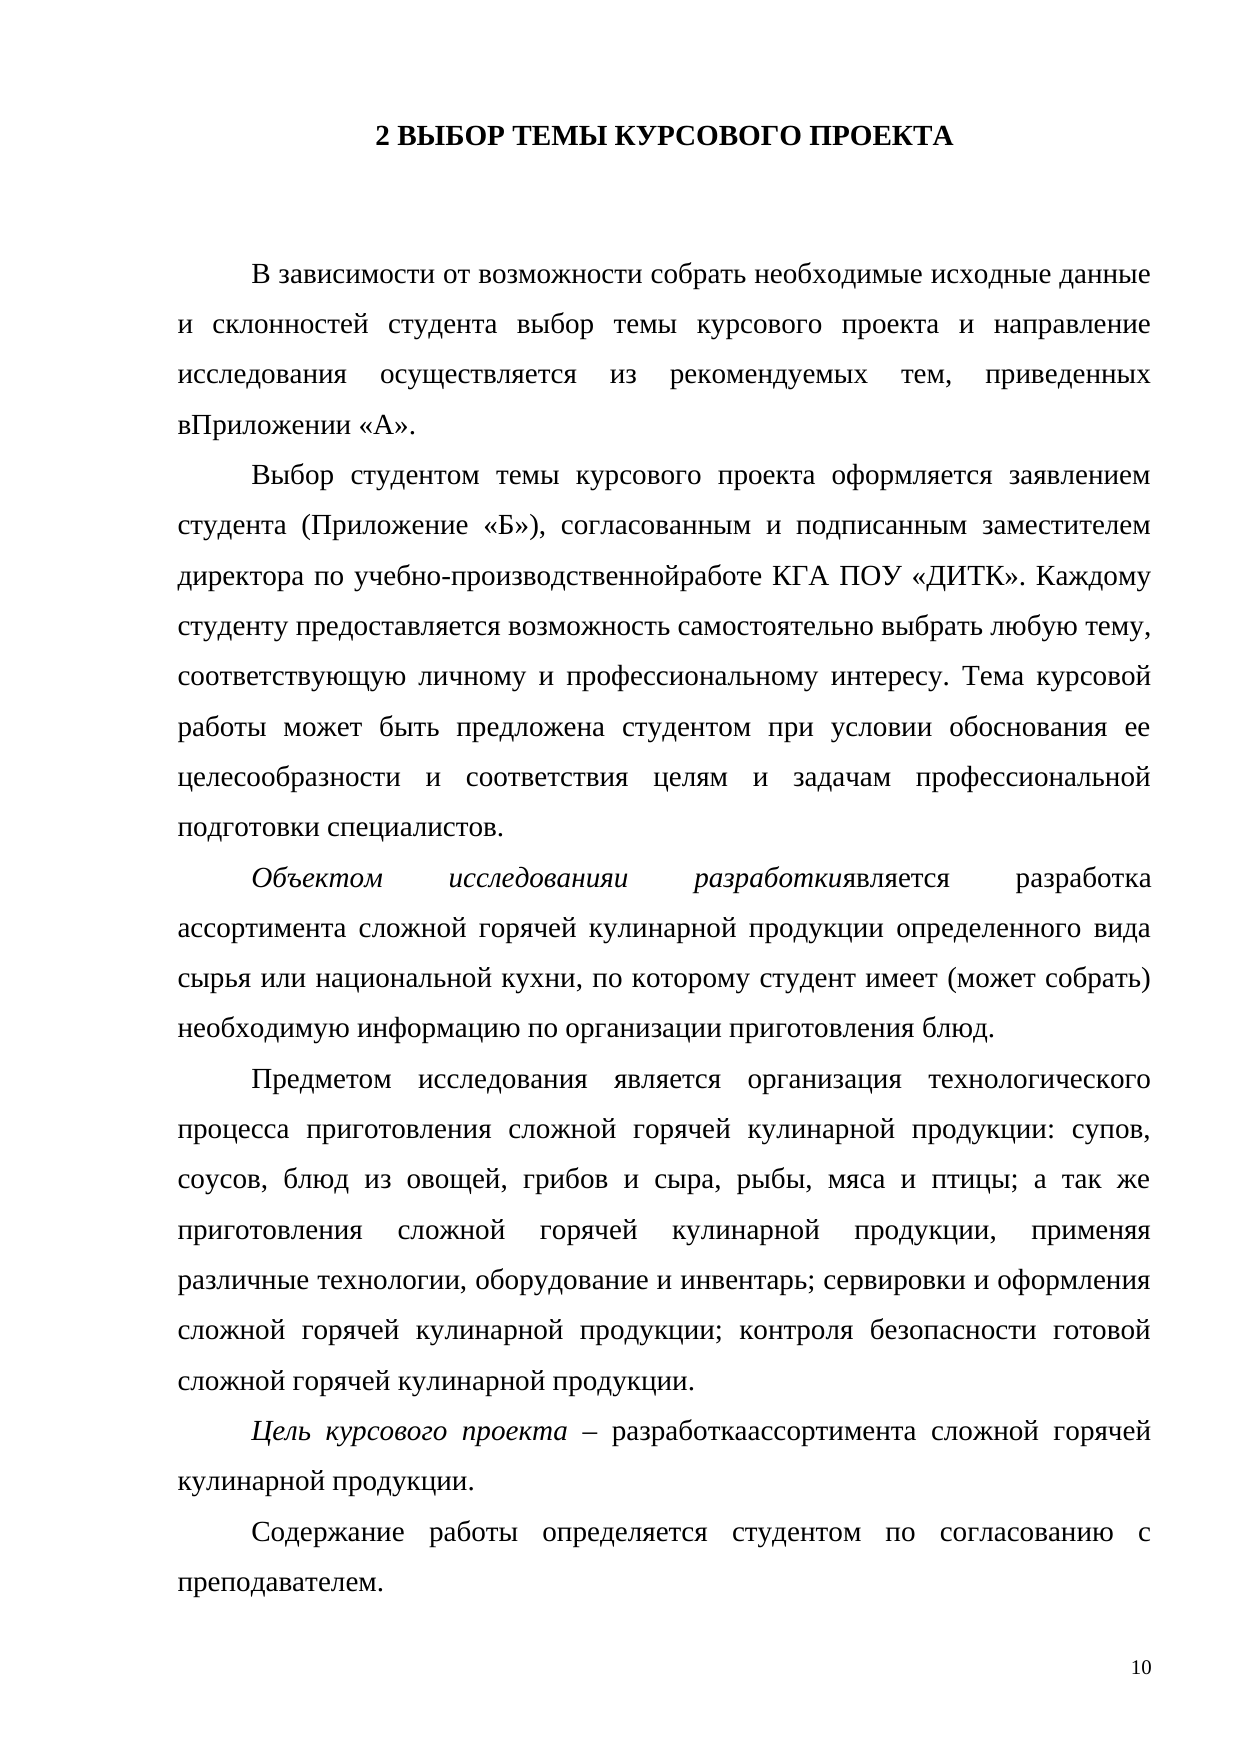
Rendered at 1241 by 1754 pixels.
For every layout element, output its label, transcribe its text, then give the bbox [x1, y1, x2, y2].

text Предметом исследования является организация технологического процесса приготовления сложной горячей кулинарной продукции: супов, соусов, блюд из овощей, грибов и сыра, рыбы, мяса и птицы; а так же приготовления сложной горячей кулинарной продукции, применяя различные технологии, оборудование и инвентарь; сервировки и оформления сложной горячей кулинарной продукции; контроля безопасности готовой сложной горячей кулинарной продукции. [177, 1061, 1152, 1396]
text Выбор студентом темы курсового проекта оформляется заявлением студента (Приложение «Б»), согласованным и подписанным заместителем директора по учебно-производственнойработе КГА ПОУ «ДИТК». Каждому студенту предоставляется возможность самостоятельно выбрать любую тему, соответствующую личному и профессиональному интересу. Тема курсовой работы может быть предложена студентом при условии обоснования ее целесообразности и соответствия целям и задачам профессиональной подготовки специалистов. [177, 457, 1152, 843]
text Объектом исследованияи разработкиявляется разработка ассортимента сложной горячей кулинарной продукции определенного вида сырья или национальной кухни, по которому студент имеет (может собрать) необходимую информацию по организации приготовления блюд. [177, 860, 1152, 1044]
text Цель курсового проекта – разработкаассортимента сложной горячей кулинарной продукции. [177, 1413, 1152, 1497]
text Содержание работы определяется студентом по согласованию с преподавателем. [177, 1514, 1152, 1598]
text 2 ВЫБОР ТЕМЫ КУРСОВОГО ПРОЕКТА [177, 118, 1152, 152]
text В зависимости от возможности собрать необходимые исходные данные и склонностей студента выбор темы курсового проекта и направление исследования осуществляется из рекомендуемых тем, приведенных вПриложении «А». [177, 256, 1152, 440]
